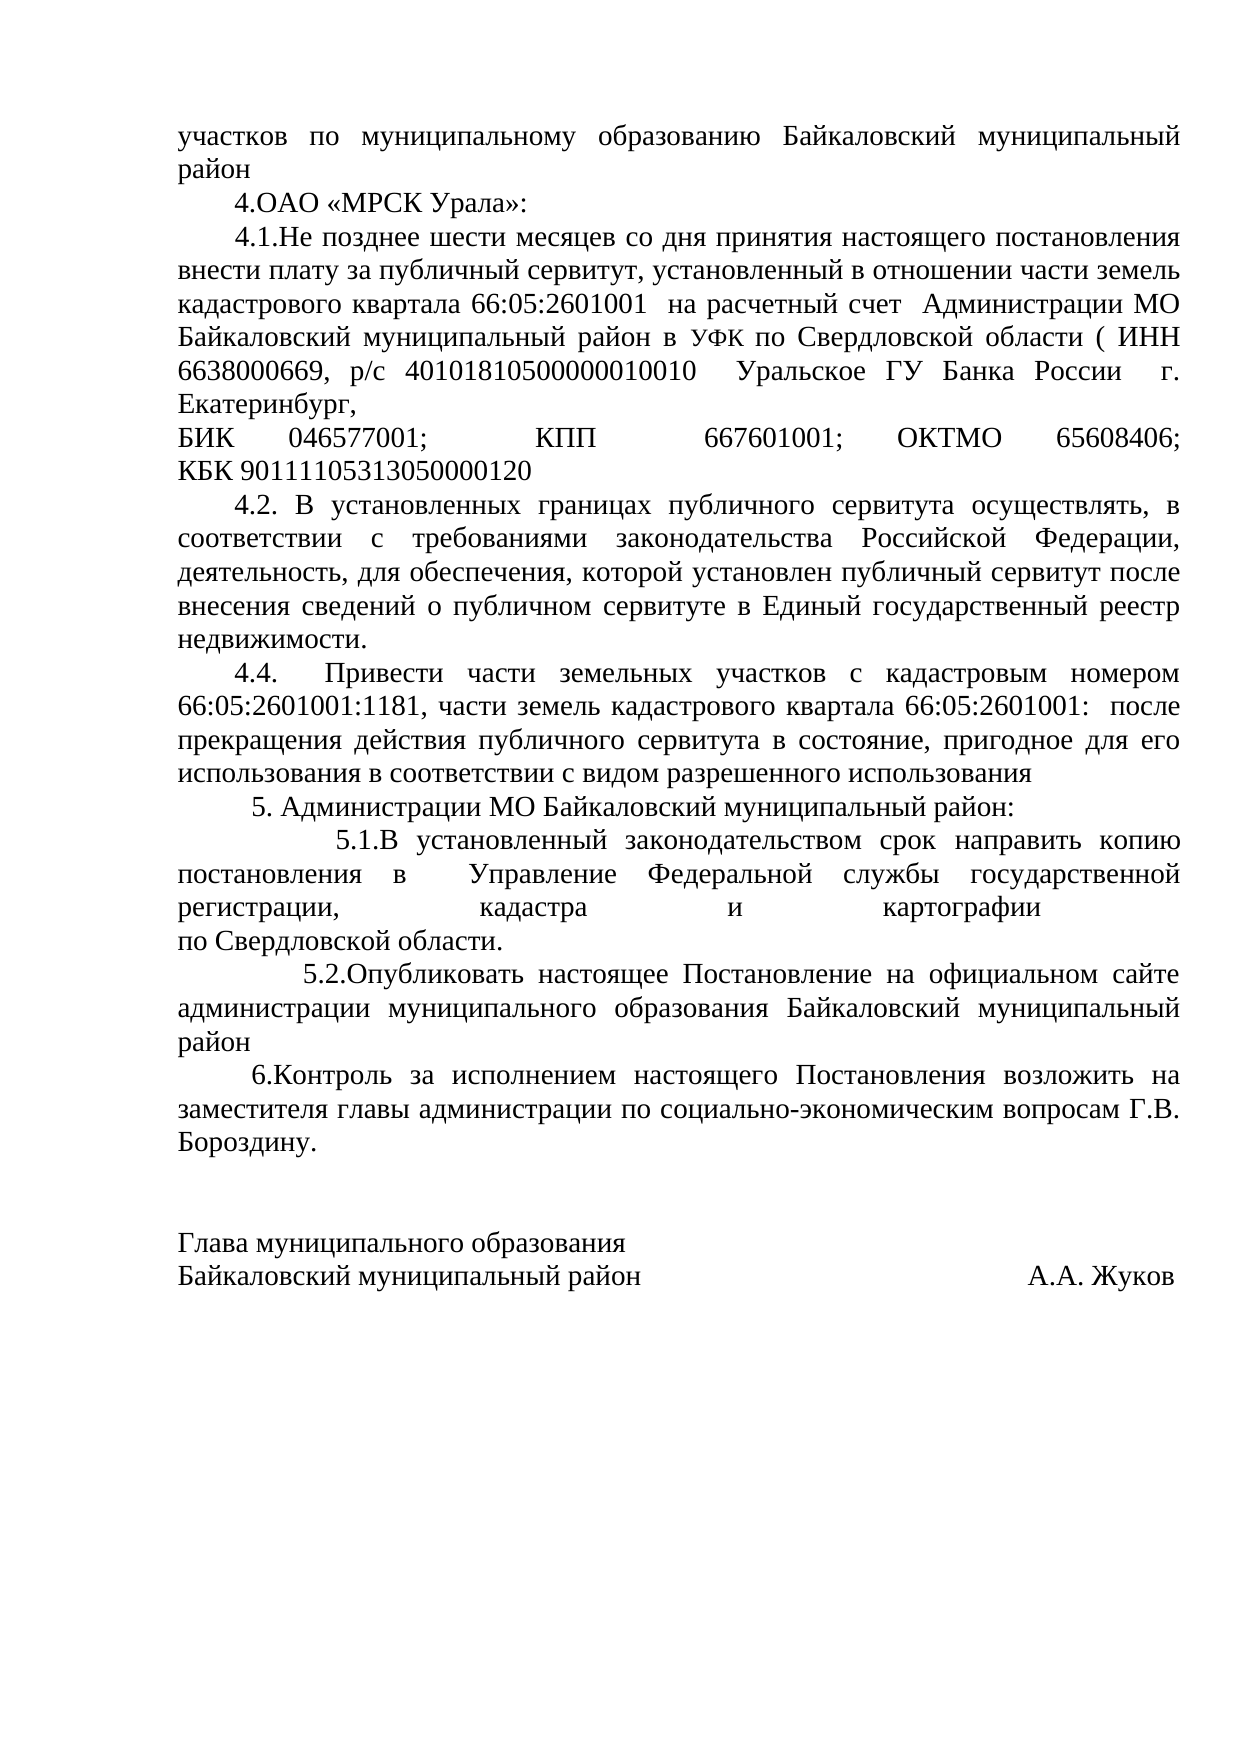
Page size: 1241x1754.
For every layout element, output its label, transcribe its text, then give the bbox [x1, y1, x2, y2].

text 6.Контроль за исполнением настоящего Постановления возложить на заместителя главы администрации по социально-экономическим вопросам Г.В. Бороздину. [177, 1057, 1181, 1158]
text 4.1.Не позднее шести месяцев со дня принятия настоящего постановления внести плату за публичный сервитут, установленный в отношении части земель кадастрового квартала 66:05:2601001 на расчетный счет Администрации МО Байкаловский муниципальный район в УФК по Свердловской области ( ИНН 6638000669, р/с 40101810500000010010 Уральское ГУ Банка России г. Екатеринбург, БИК 046577001; КПП 667601001; ОКТМО 65608406; КБК 90111105313050000120 [177, 219, 1181, 487]
text Глава муниципального образования [177, 1225, 1181, 1258]
text 4.4. Привести части земельных участков с кадастровым номером 66:05:2601001:1181, части земель кадастрового квартала 66:05:2601001: после прекращения действия публичного сервитута в состояние, пригодное для его использования в соответствии с видом разрешенного использования [177, 655, 1181, 789]
text 5.1.В установленный законодательством срок направить копию постановления в Управление Федеральной службы государственной регистрации, кадастра и картографии по Свердловской области. [177, 822, 1181, 957]
text 5.2.Опубликовать настоящее Постановление на официальном сайте администрации муниципального образования Байкаловский муниципальный район [177, 957, 1181, 1057]
text 4.ОАО «МРСК Урала»: [177, 185, 1181, 219]
text Байкаловский муниципальный район А.А. Жуков [177, 1258, 1181, 1292]
text 4.2. В установленных границах публичного сервитута осуществлять, в соответствии с требованиями законодательства Российской Федерации, деятельность, для обеспечения, которой установлен публичный сервитут после внесения сведений о публичном сервитуте в Единый государственный реестр недвижимости. [177, 487, 1181, 655]
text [177, 118, 1181, 185]
text 5. Администрации МО Байкаловский муниципальный район: [251, 789, 1181, 822]
